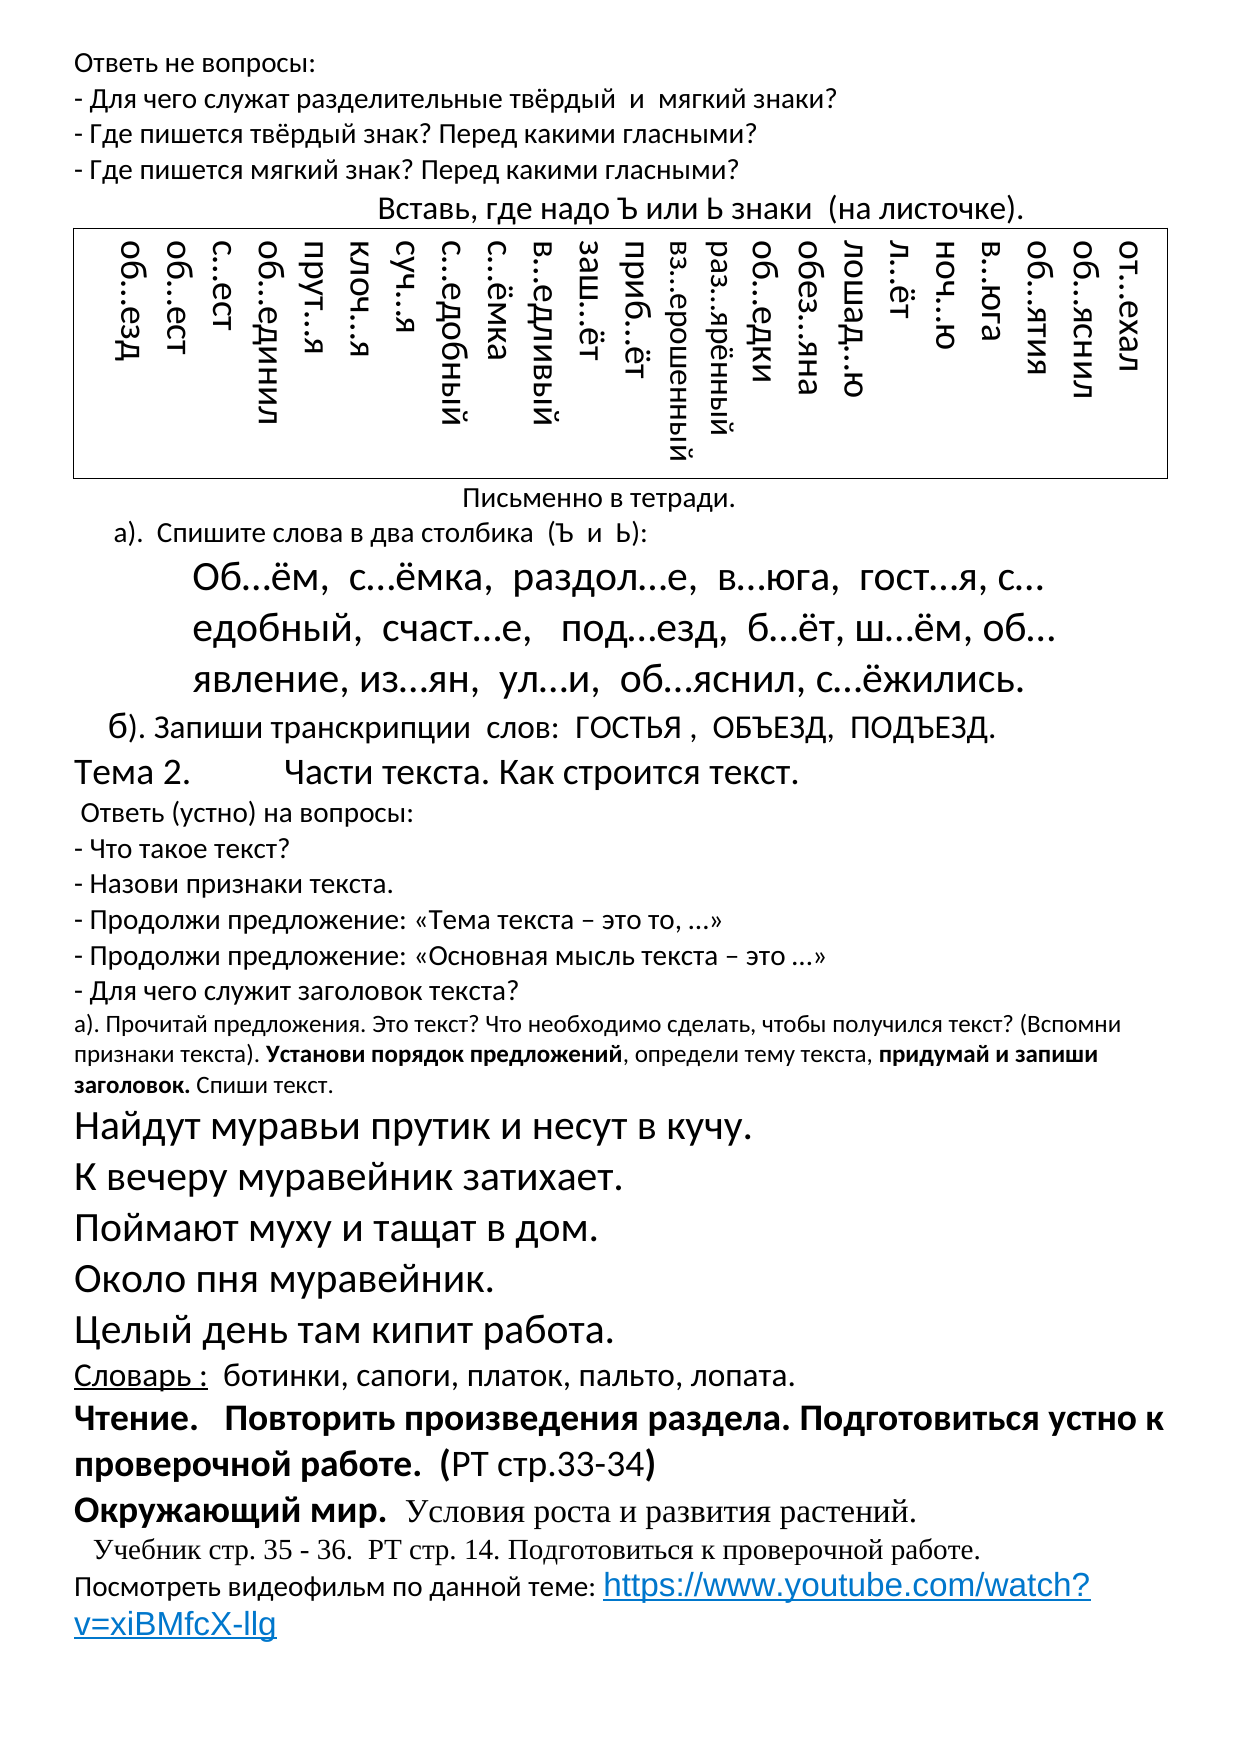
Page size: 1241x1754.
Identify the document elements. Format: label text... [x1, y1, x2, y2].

text Найдут муравьи прутик и несут в кучу. [74, 1099, 1181, 1150]
table_header от…ехал об…яснил об…ятия в…юга ноч…ю л…ёт лошад…ю обез…яна об…едки раз…ярённый вз…ерошенный приб…ёт заш…ёт в…едливый с…ёмка с…едобный суч…я клоч…я прут…я об…единил с…ест об…ест об…езд [74, 229, 1167, 478]
text Посмотреть видеофильм по данной теме: https://www.youtube.com/watch?v=xiBMfcX-llg [74, 1565, 1181, 1642]
text Ответь (устно) на вопросы: [74, 794, 1181, 830]
text а). Прочитай предложения. Это текст? Что необходимо сделать, чтобы получился текст? (Вспомни признаки текста). Установи порядок предложений, определи тему текста, придумай и запиши заголовок. Спиши текст. [74, 1008, 1181, 1099]
text б). Запиши транскрипции слов: ГОСТЬЯ , ОБЪЕЗД, ПОДЪЕЗД. [74, 702, 1181, 748]
text - Продолжи предложение: «Основная мысль текста – это …» [74, 937, 1181, 972]
text - Для чего служат разделительные твёрдый и мягкий знаки? [74, 80, 1181, 116]
text Ответь не вопросы: [74, 44, 1181, 80]
text - Что такое текст? [74, 830, 1181, 865]
text Около пня муравейник. [74, 1252, 1181, 1303]
text Об…ём, с…ёмка, раздол…е, в…юга, гост…я, с…едобный, счаст…е, под…езд, б…ёт, ш…ём, об…явление, из…ян, ул…и, об…яснил, с…ёжились. [192, 550, 1181, 702]
text - Продолжи предложение: «Тема текста – это то, …» [74, 901, 1181, 937]
text - Для чего служит заголовок текста? [74, 972, 1181, 1008]
text - Назови признаки текста. [74, 865, 1181, 901]
text Чтение. Повторить произведения раздела. Подготовиться устно к проверочной работе. (РТ стр.33-34) [74, 1394, 1181, 1486]
text Тема 2. Части текста. Как строится текст. [74, 748, 1181, 794]
text Поймают муху и тащат в дом. [74, 1201, 1181, 1252]
text Учебник стр. 35 - 36. РТ стр. 14. Подготовиться к проверочной работе. [74, 1532, 1181, 1565]
text - Где пишется твёрдый знак? Перед какими гласными? [74, 116, 1181, 151]
text К вечеру муравейник затихает. [74, 1150, 1181, 1201]
text а). Спишите слова в два столбика (Ъ и Ь): [74, 514, 1181, 550]
text Вставь, где надо Ъ или Ь знаки (на листочке). [74, 187, 1181, 228]
text Целый день там кипит работа. [74, 1303, 1181, 1353]
text Словарь : ботинки, сапоги, платок, пальто, лопата. [74, 1353, 1181, 1394]
text Письменно в тетради. [74, 479, 1181, 514]
text Окружающий мир. Условия роста и развития растений. [74, 1486, 1181, 1532]
text - Где пишется мягкий знак? Перед какими гласными? [74, 151, 1181, 187]
